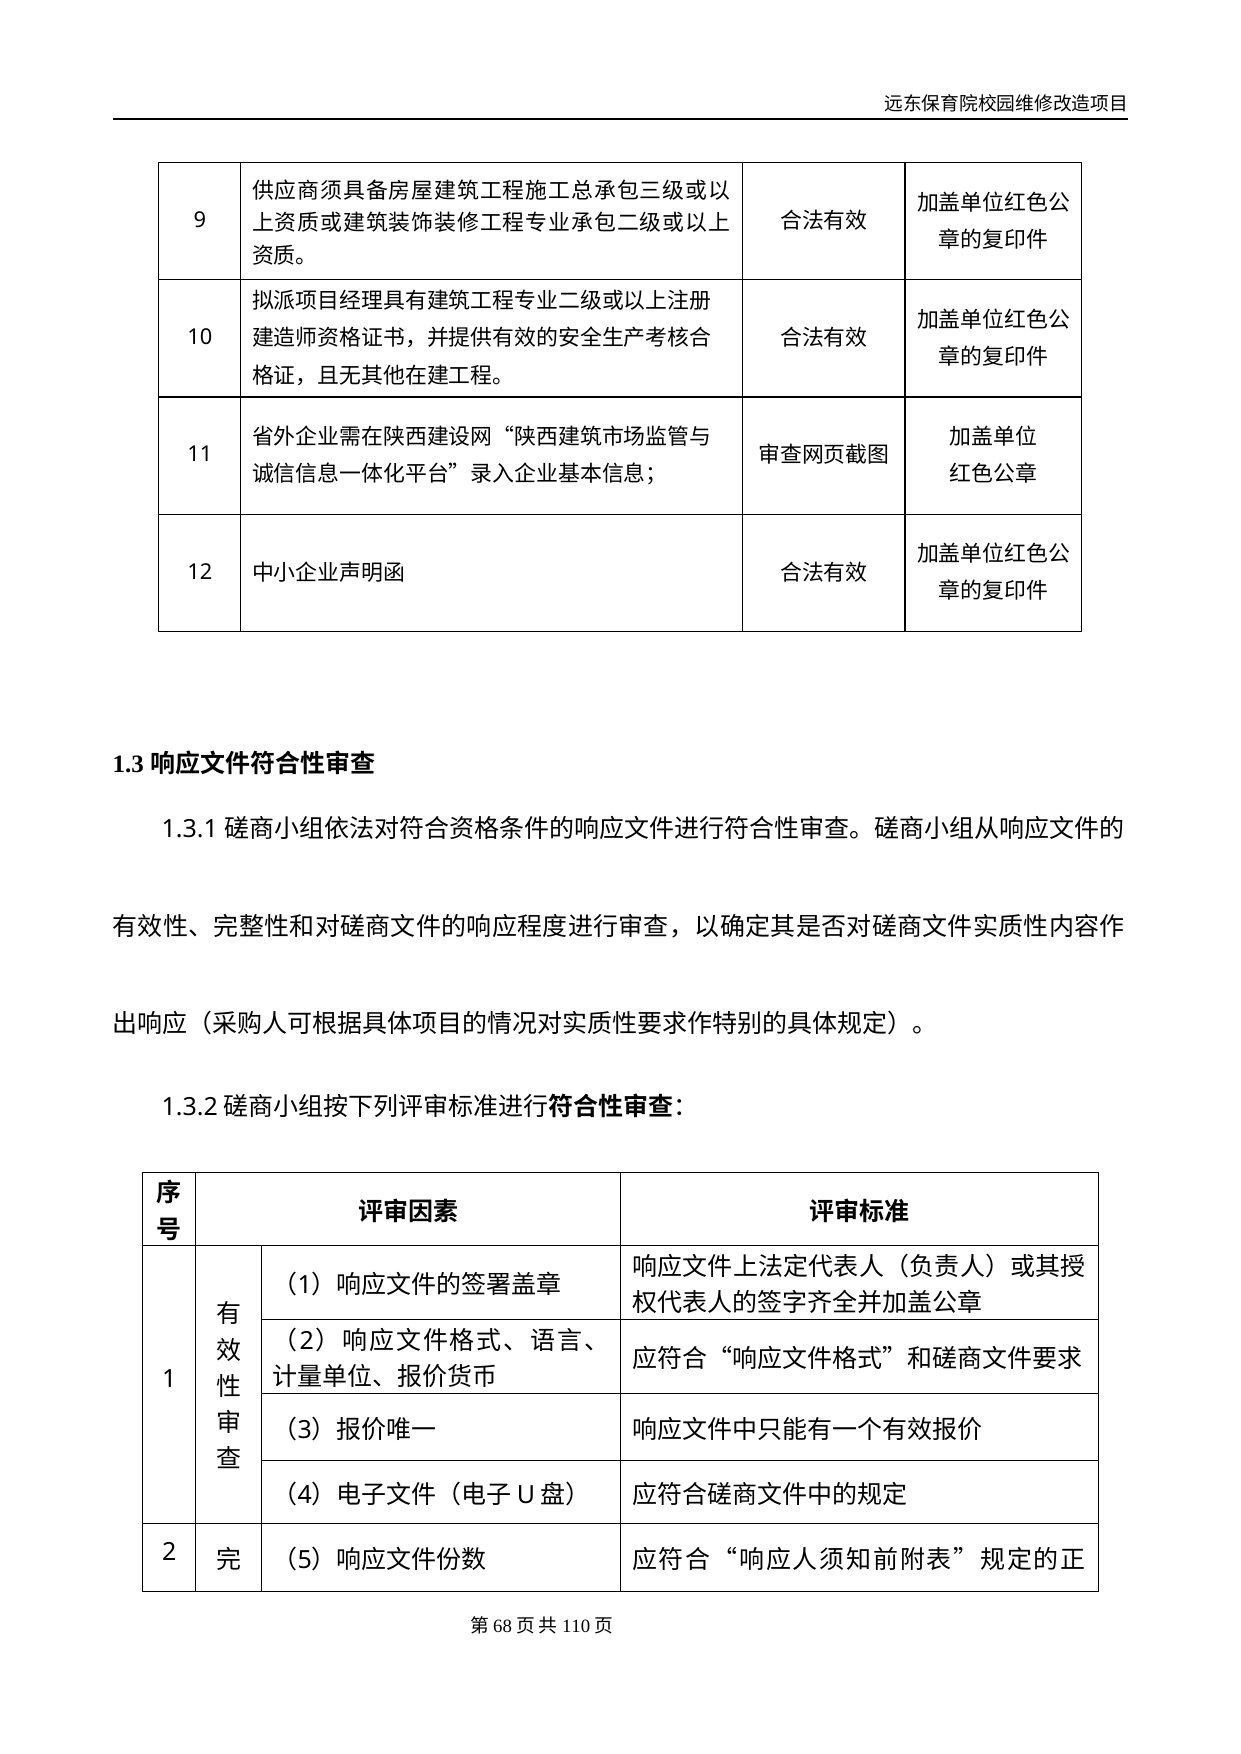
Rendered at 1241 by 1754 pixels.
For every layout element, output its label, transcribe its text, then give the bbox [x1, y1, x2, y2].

table_cell 应符合磋商文件中的规定 [621, 1461, 1098, 1523]
table_cell 合法有效 [743, 163, 904, 279]
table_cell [621, 1524, 1098, 1591]
table_cell 加盖单位红色公章的复印件 [906, 515, 1081, 631]
text 1.3.2磋商小组按下列评审标准进行符合性审查： [112, 1072, 1128, 1137]
table_cell 省外企业需在陕西建设网“陕西建筑市场监管与诚信信息一体化平台”录入企业基本信息； [241, 398, 742, 513]
table_cell 合法有效 [743, 280, 904, 396]
table_cell 加盖单位红色公章的复印件 [906, 280, 1081, 396]
table_header 序号 [143, 1173, 195, 1245]
table_cell （3）报价唯一 [262, 1394, 620, 1460]
table_cell （4）电子文件（电子U盘） [262, 1461, 620, 1523]
table_cell （1）响应文件的签署盖章 [262, 1246, 620, 1319]
text 1.3 响应文件符合性审查 [112, 729, 1128, 794]
table_cell 有效性审查 [196, 1246, 261, 1523]
table_cell 响应文件中只能有一个有效报价 [621, 1394, 1098, 1460]
table_header 评审因素 [196, 1173, 620, 1245]
table_cell （2）响应文件格式、语言、计量单位、报价货币 [262, 1320, 620, 1393]
table_cell 2 [143, 1524, 195, 1591]
table_cell 供应商须具备房屋建筑工程施工总承包三级或以上资质或建筑装饰装修工程专业承包二级或以上资质。 [241, 163, 742, 279]
table_cell 加盖单位红色公章的复印件 [906, 163, 1081, 279]
table_cell 1 [143, 1246, 195, 1523]
table_cell （5）响应文件份数 [262, 1524, 620, 1591]
table_cell 12 [159, 515, 240, 631]
table_cell 10 [159, 280, 240, 396]
text 1.3.1 磋商小组依法对符合资格条件的响应文件进行符合性审查。磋商小组从响应文件的有效性、完整性和对磋商文件的响应程度进行审查，以确定其是否对磋商文件实质性内容作出响应（采购人可根据具体项目的情况对实质性要求作特别的具体规定）。 [112, 794, 1128, 1054]
table_cell 9 [159, 163, 240, 279]
table_cell 加盖单位 红色公章 [906, 398, 1081, 513]
table_cell 合法有效 [743, 515, 904, 631]
table_cell 审查网页截图 [743, 398, 904, 513]
table_header 评审标准 [621, 1173, 1098, 1245]
table_cell 11 [159, 398, 240, 513]
table_cell 响应文件上法定代表人（负责人）或其授权代表人的签字齐全并加盖公章 [621, 1246, 1098, 1319]
table_cell 应符合“响应文件格式”和磋商文件要求 [621, 1320, 1098, 1393]
table_cell 中小企业声明函 [241, 515, 742, 631]
table_cell 拟派项目经理具有建筑工程专业二级或以上注册建造师资格证书，并提供有效的安全生产考核合格证，且无其他在建工程。 [241, 280, 742, 396]
table_cell 完整性审查 [196, 1524, 261, 1591]
